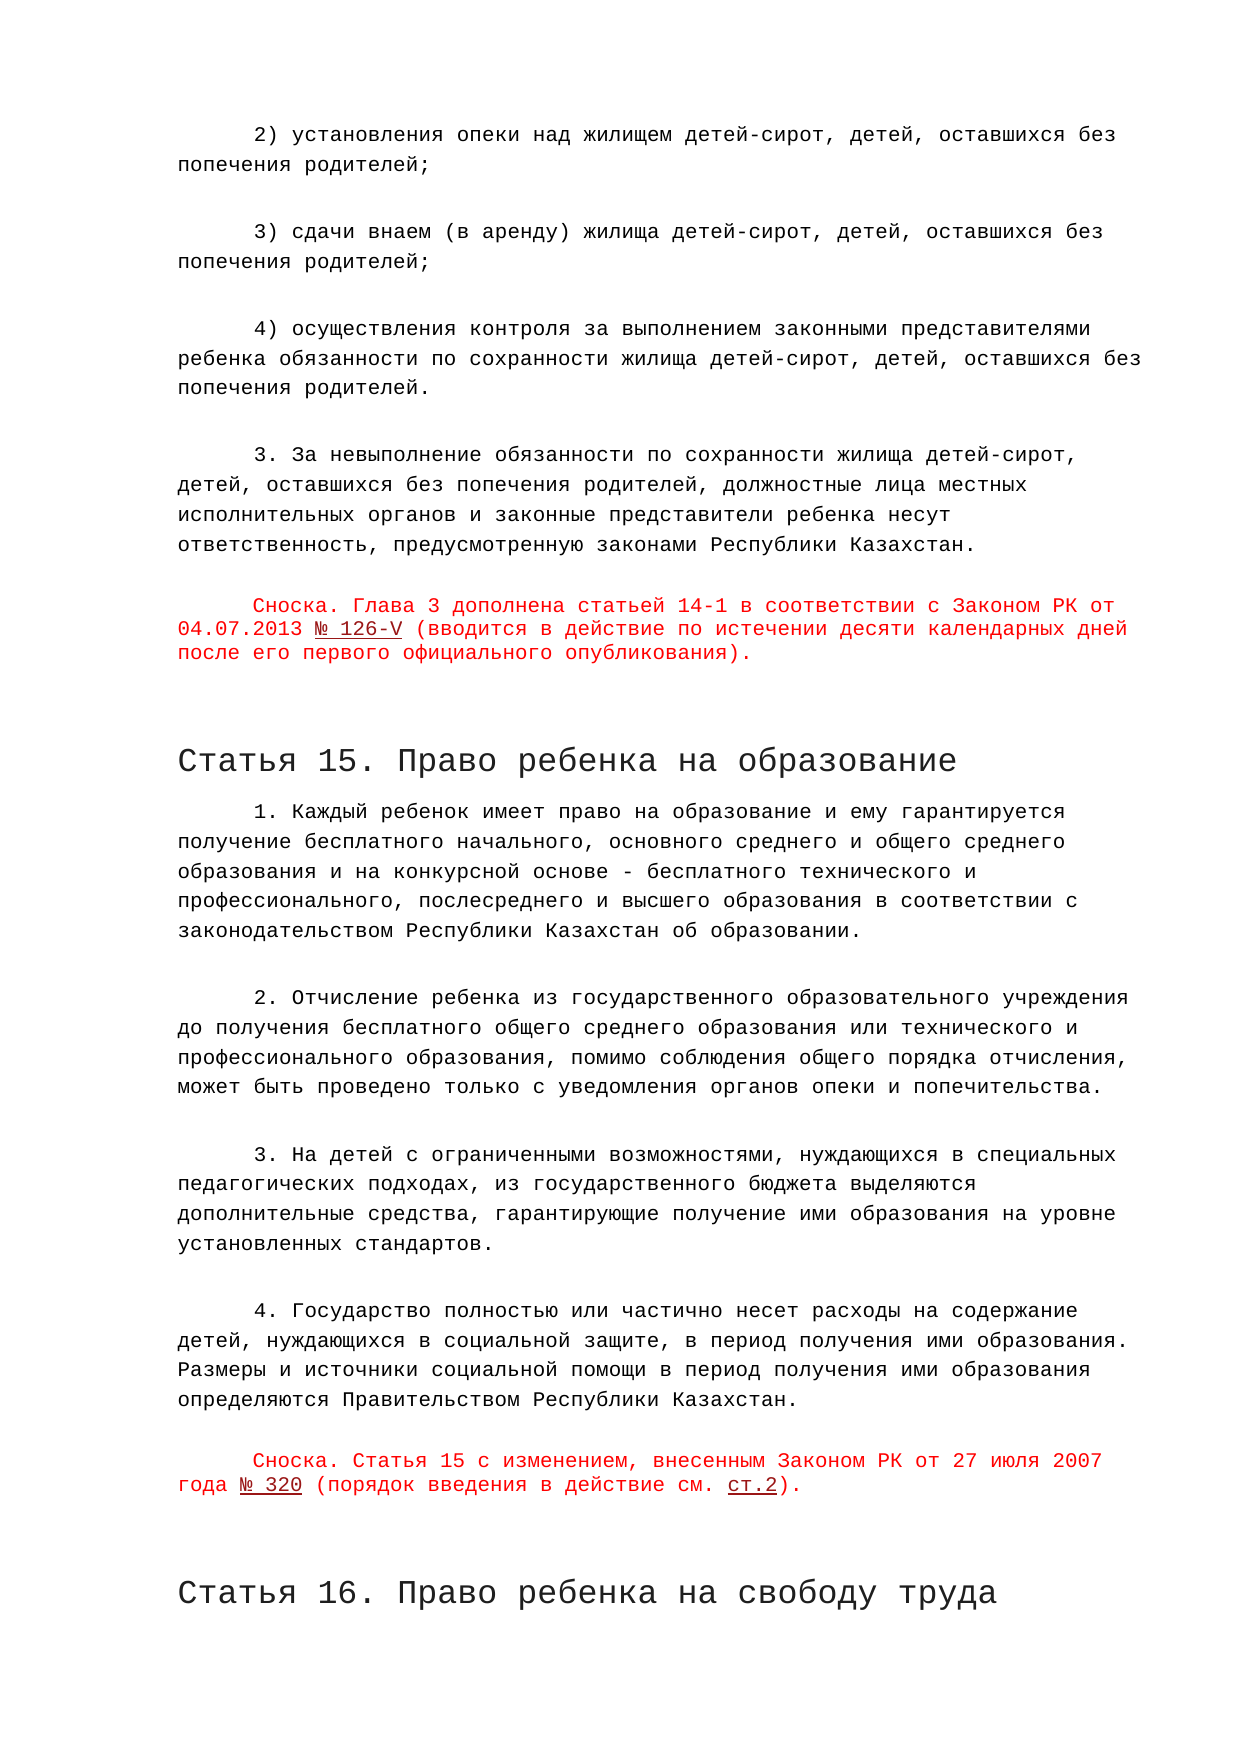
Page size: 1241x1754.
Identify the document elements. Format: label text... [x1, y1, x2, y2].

text 3. За невыполнение обязанности по сохранности жилища детей-сирот, детей, оставшихся без попечения родителей, должностные лица местных исполнительных органов и законные представители ребенка несут ответственность, предусмотренную законами Республики Казахстан. [177, 438, 1152, 557]
text Статья 15. Право ребенка на образование [177, 741, 1152, 781]
text 2) установления опеки над жилищем детей-сирот, детей, оставшихся без попечения родителей; [177, 118, 1152, 177]
text 3) сдачи внаем (в аренду) жилища детей-сирот, детей, оставшихся без попечения родителей; [177, 215, 1152, 274]
text 4) осуществления контроля за выполнением законными представителями ребенка обязанности по сохранности жилища детей-сирот, детей, оставшихся без попечения родителей. [177, 312, 1152, 401]
text 2. Отчисление ребенка из государственного образовательного учреждения до получения бесплатного общего среднего образования или технического и профессионального образования, помимо соблюдения общего порядка отчисления, может быть проведено только с уведомления органов опеки и попечительства. [177, 981, 1152, 1100]
text Статья 16. Право ребенка на свободу труда [177, 1572, 1152, 1613]
text 4. Государство полностью или частично несет расходы на содержание детей, нуждающихся в социальной защите, в период получения ими образования. Размеры и источники социальной помощи в период получения ими образования определяются Правительством Республики Казахстан. [177, 1294, 1152, 1413]
text 3. На детей с ограниченными возможностями, нуждающихся в специальных педагогических подходах, из государственного бюджета выделяются дополнительные средства, гарантирующие получение ими образования на уровне установленных стандартов. [177, 1138, 1152, 1256]
text Сноска. Статья 15 с изменением, внесенным Законом РК от 27 июля 2007 года № 320 (порядок введения в действие см. ст.2). [177, 1450, 1152, 1549]
text Сноска. Глава 3 дополнена статьей 14-1 в соответствии с Законом РК от 04.07.2013 № 126-V (вводится в действие по истечении десяти календарных дней после его первого официального опубликования). [177, 595, 1152, 717]
text 1. Каждый ребенок имеет право на образование и ему гарантируется получение бесплатного начального, основного среднего и общего среднего образования и на конкурсной основе - бесплатного технического и профессионального, послесреднего и высшего образования в соответствии с законодательством Республики Казахстан об образовании. [177, 795, 1152, 944]
